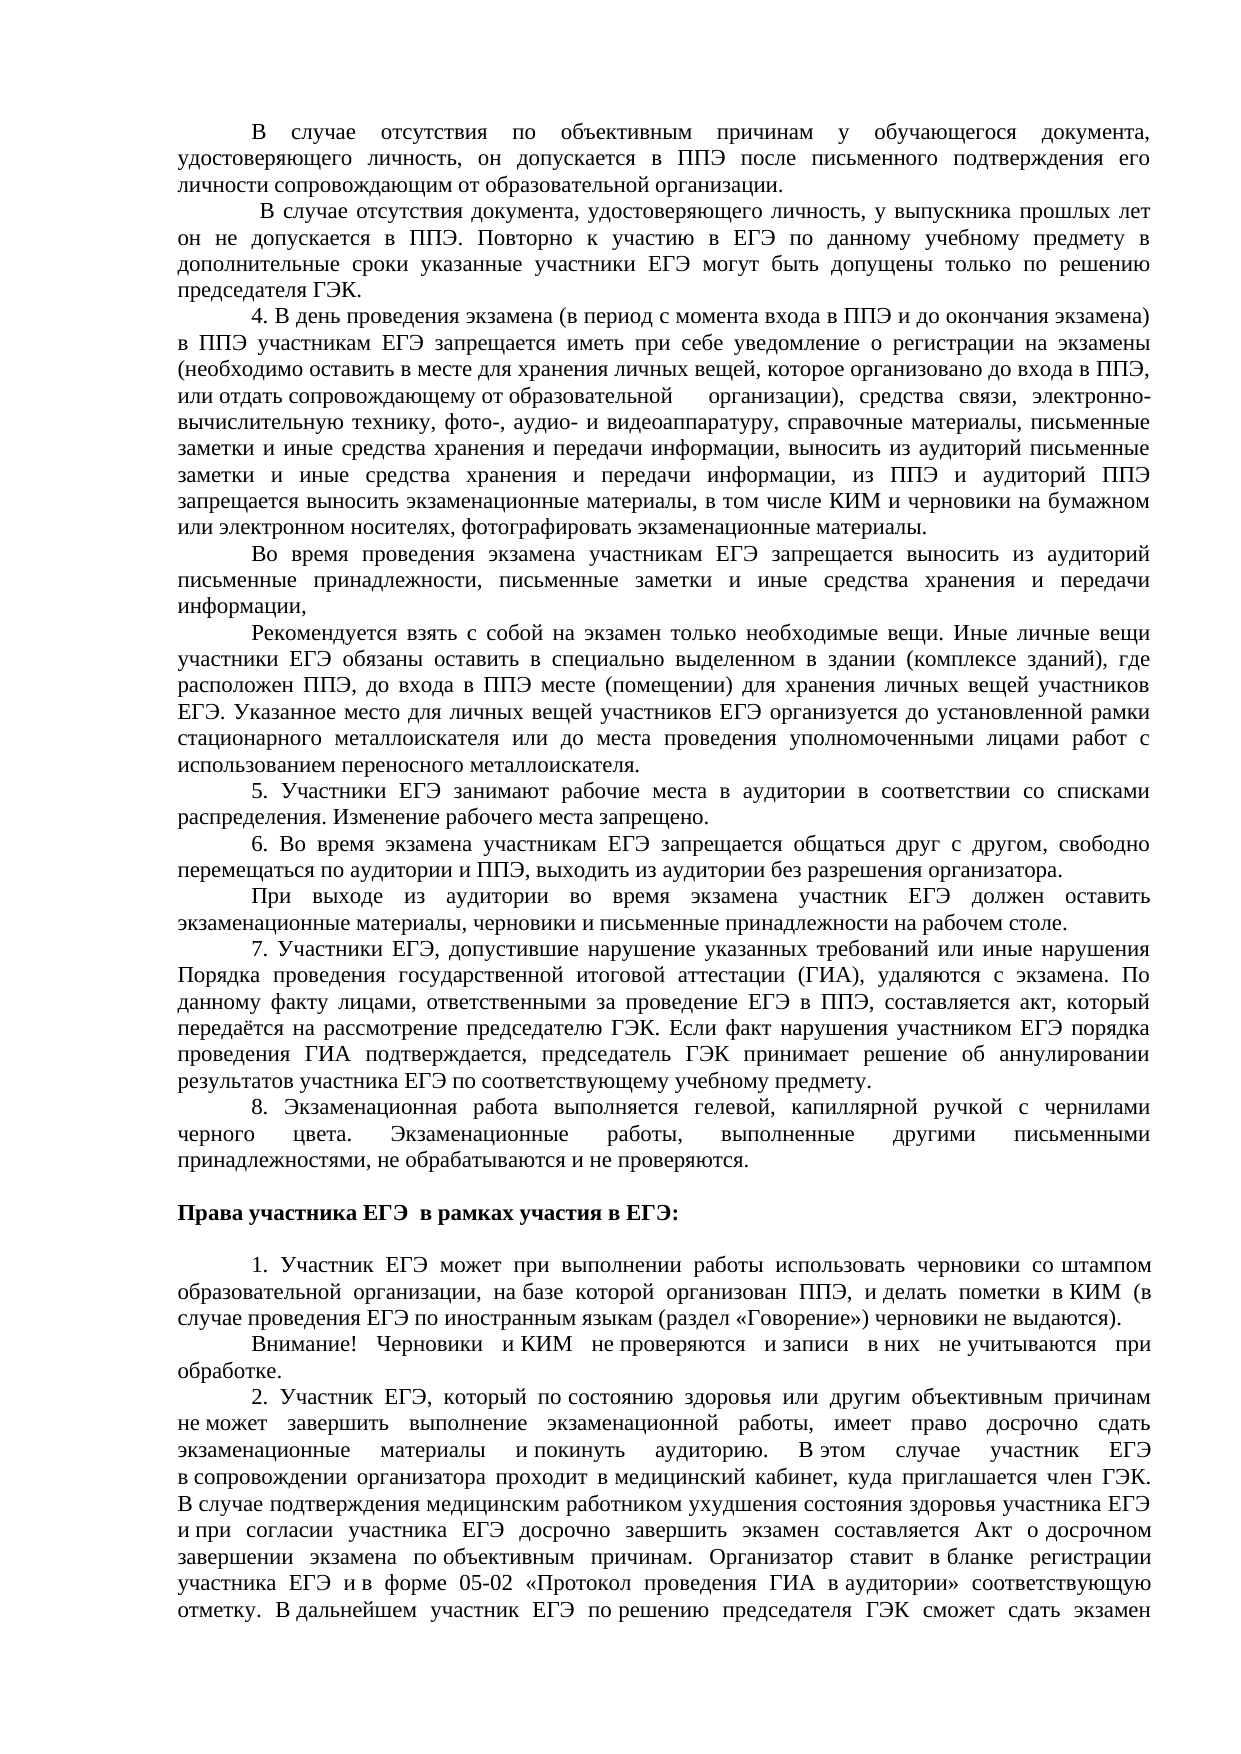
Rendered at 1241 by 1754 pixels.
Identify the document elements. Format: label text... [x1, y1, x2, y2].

text В случае отсутствия документа, удостоверяющего личность, у выпускника прошлых лет он не допускается в ППЭ. Повторно к участию в ЕГЭ по данному учебному предмету в дополнительные сроки указанные участники ЕГЭ могут быть допущены только по решению председателя ГЭК. [177, 197, 1152, 303]
text 7. Участники ЕГЭ, допустившие нарушение указанных требований или иные нарушения Порядка проведения государственной итоговой аттестации (ГИА), удаляются с экзамена. По данному факту лицами, ответственными за проведение ЕГЭ в ППЭ, составляется акт, который передаётся на рассмотрение председателю ГЭК. Если факт нарушения участником ЕГЭ порядка проведения ГИА подтверждается, председатель ГЭК принимает решение об аннулировании результатов участника ЕГЭ по соответствующему учебному предмету. [177, 935, 1152, 1093]
text 6. Во время экзамена участникам ЕГЭ запрещается общаться друг с другом, свободно перемещаться по аудитории и ППЭ, выходить из аудитории без разрешения организатора. [177, 830, 1152, 882]
text Рекомендуется взять с собой на экзамен только необходимые вещи. Иные личные вещи участники ЕГЭ обязаны оставить в специально выделенном в здании (комплексе зданий), где расположен ППЭ, до входа в ППЭ месте (помещении) для хранения личных вещей участников ЕГЭ. Указанное место для личных вещей участников ЕГЭ организуется до установленной рамки стационарного металлоискателя или до места проведения уполномоченными лицами работ с использованием переносного металлоискателя. [177, 619, 1152, 777]
text 5. Участники ЕГЭ занимают рабочие места в аудитории в соответствии со списками распределения. Изменение рабочего места запрещено. [177, 777, 1152, 830]
text Во время проведения экзамена участникам ЕГЭ запрещается выносить из аудиторий письменные принадлежности, письменные заметки и иные средства хранения и передачи информации, [177, 540, 1152, 619]
text В случае отсутствия по объективным причинам у обучающегося документа, удостоверяющего личность, он допускается в ППЭ после письменного подтверждения его личности сопровождающим от образовательной организации. [177, 118, 1152, 197]
text При выходе из аудитории во время экзамена участник ЕГЭ должен оставить экзаменационные материалы, черновики и письменные принадлежности на рабочем столе. [177, 882, 1152, 935]
text 1. Участник ЕГЭ может при выполнении работы использовать черновики со штампом образовательной организации, на базе которой организован ППЭ, и делать пометки в КИМ (в случае проведения ЕГЭ по иностранным языкам (раздел «Говорение») черновики не выдаются). [177, 1251, 1152, 1330]
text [177, 1383, 1152, 1622]
text 8. Экзаменационная работа выполняется гелевой, капиллярной ручкой с чернилами черного цвета. Экзаменационные работы, выполненные другими письменными принадлежностями, не обрабатываются и не проверяются. [177, 1093, 1152, 1172]
text Внимание! Черновики и КИМ не проверяются и записи в них не учитываются при обработке. [177, 1330, 1152, 1383]
text Права участника ЕГЭ в рамках участия в ЕГЭ: [177, 1199, 1152, 1225]
text 4. В день проведения экзамена (в период с момента входа в ППЭ и до окончания экзамена) в ППЭ участникам ЕГЭ запрещается иметь при себе уведомление о регистрации на экзамены (необходимо оставить в месте для хранения личных вещей, которое организовано до входа в ППЭ, или отдать сопровождающему от образовательной организации), средства связи, электронно-вычислительную технику, фото-, аудио- и видеоаппаратуру, справочные материалы, письменные заметки и иные средства хранения и передачи информации, выносить из аудиторий письменные заметки и иные средства хранения и передачи информации, из ППЭ и аудиторий ППЭ запрещается выносить экзаменационные материалы, в том числе КИМ и черновики на бумажном или электронном носителях, фотографировать экзаменационные материалы. [177, 303, 1152, 540]
